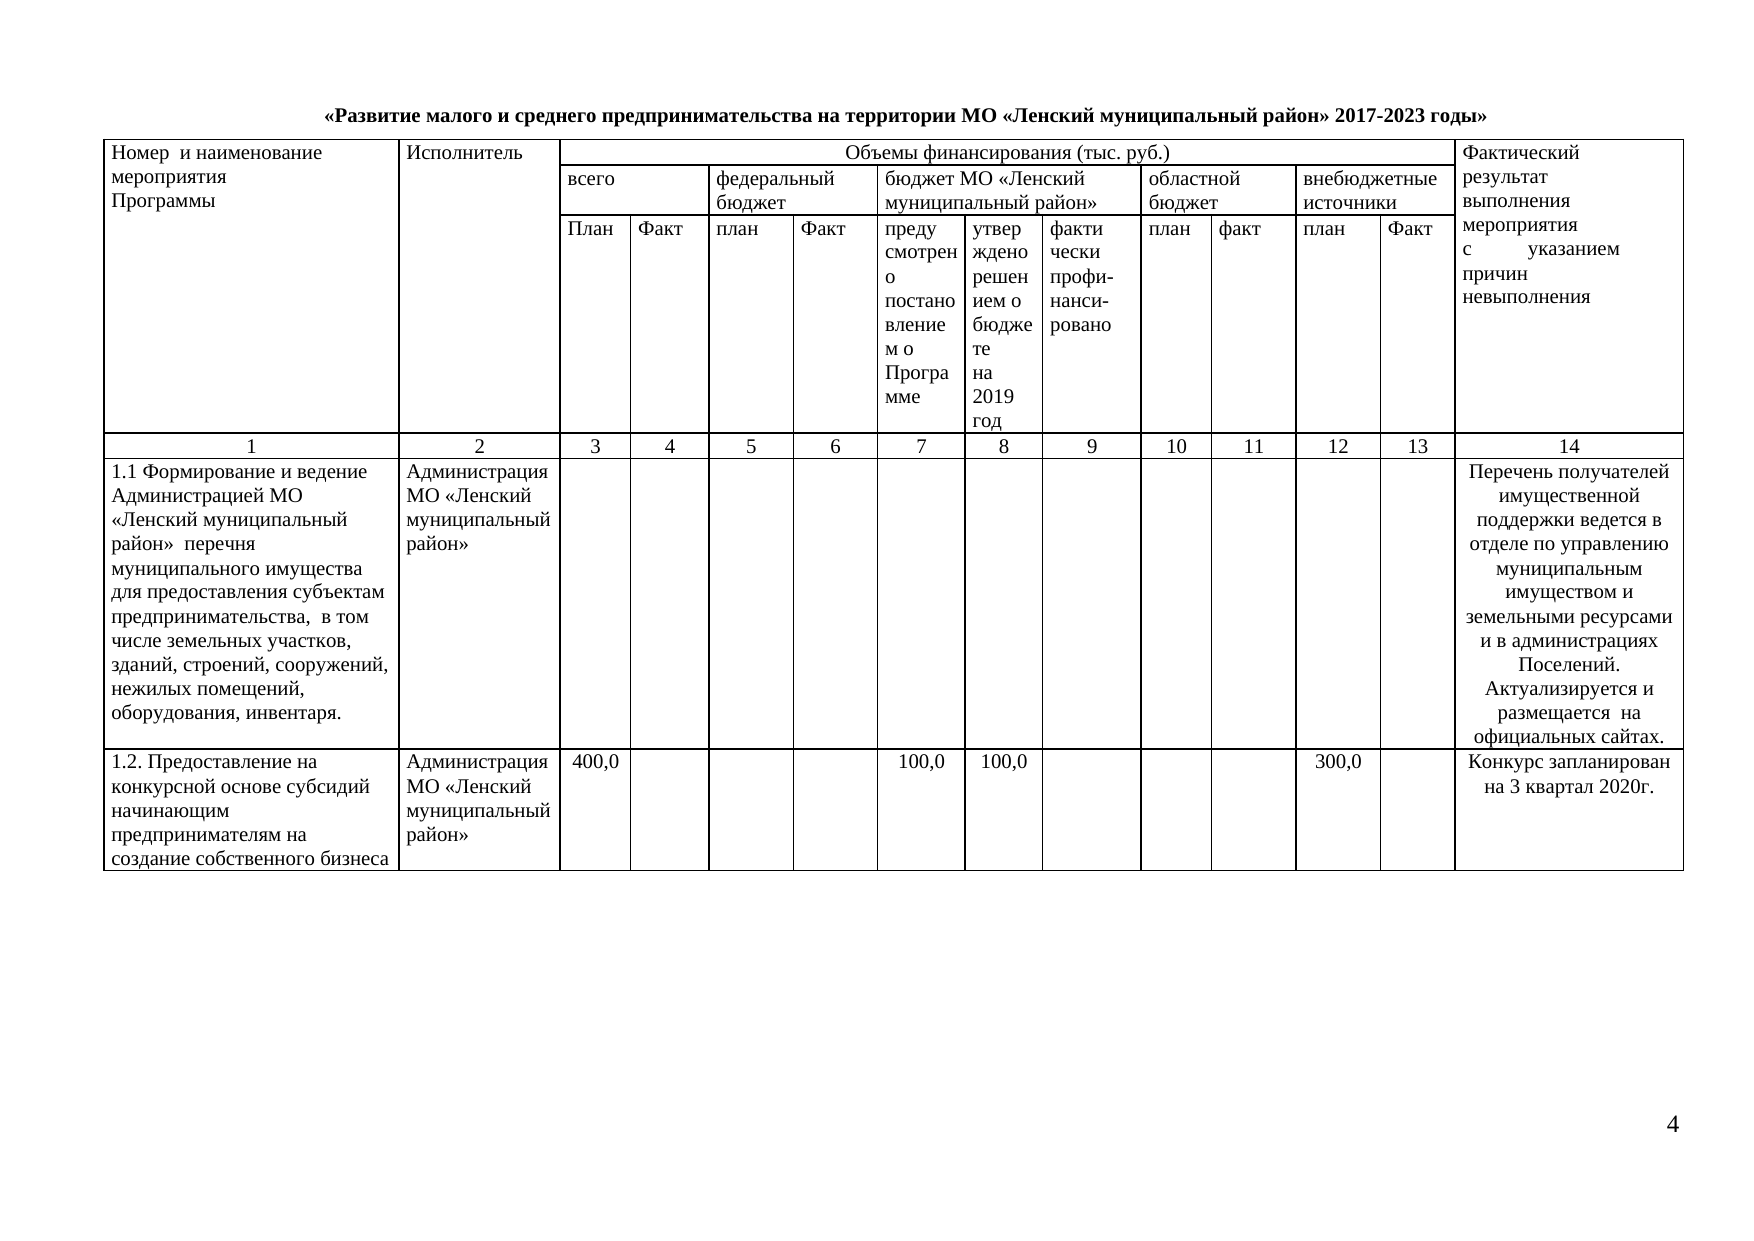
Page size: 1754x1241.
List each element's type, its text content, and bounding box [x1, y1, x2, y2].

table_cell преду смотрено постановлением о Программе [878, 216, 964, 432]
table_header Фактический результат выполнения мероприятия с указанием причин невыполнения [1456, 140, 1683, 432]
table_cell 100,0 [966, 750, 1042, 870]
table_cell план [1297, 216, 1380, 432]
table_cell 2 [400, 434, 559, 458]
table_cell Факт [1381, 216, 1454, 432]
table_cell [1043, 459, 1140, 748]
table_cell Факт [794, 216, 877, 432]
text «Развитие малого и среднего предпринимательства на территории МО «Ленский муниципальный район» 2017-2023 годы» [133, 102, 1679, 127]
table_cell 9 [1043, 434, 1140, 458]
table_cell Факт [631, 216, 708, 432]
table_cell 13 [1381, 434, 1454, 458]
table_cell 3 [561, 434, 630, 458]
table_cell бюджет МО «Ленский муниципальный район» [878, 166, 1140, 214]
table_cell 10 [1142, 434, 1211, 458]
table_cell [878, 459, 964, 748]
table_cell 100,0 [878, 750, 964, 870]
table_cell 12 [1297, 434, 1380, 458]
table_cell Перечень получателей имущественной поддержки ведется в отделе по управлению муниципальным имуществом и земельными ресурсами и в администрациях Поселений. Актуализируется и размещается на официальных сайтах. [1456, 459, 1683, 748]
table_cell [1381, 750, 1454, 870]
table_cell факт [1212, 216, 1295, 432]
table_cell [1212, 750, 1295, 870]
table_cell [1212, 459, 1295, 748]
table_cell 6 [794, 434, 877, 458]
table_cell факти чески профи- нанси- ровано [1043, 216, 1140, 432]
table_cell Конкурс запланирован на 3 квартал 2020г. [1456, 750, 1683, 870]
table_cell 1.1 Формирование и ведение Администрацией МО «Ленский муниципальный район» перечня муниципального имущества для предоставления субъектам предпринимательства, в том числе земельных участков, зданий, строений, сооружений, нежилых помещений, оборудования, инвентаря. [105, 459, 398, 748]
table_cell [794, 459, 877, 748]
table_cell Администрация МО «Ленский муниципальный район» [400, 459, 559, 748]
table_cell [1043, 750, 1140, 870]
table_cell 4 [631, 434, 708, 458]
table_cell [400, 750, 559, 870]
table_cell 14 [1456, 434, 1683, 458]
table_cell 1 [105, 434, 398, 458]
table_cell План [561, 216, 630, 432]
table_cell [631, 459, 708, 748]
table_cell [966, 459, 1042, 748]
table_cell 7 [878, 434, 964, 458]
table_cell план [710, 216, 793, 432]
table_cell [1381, 459, 1454, 748]
table_cell [794, 750, 877, 870]
table_cell [561, 459, 630, 748]
table_cell [710, 459, 793, 748]
table_header Исполнитель [400, 140, 559, 432]
table_cell внебюджетные источники [1297, 166, 1454, 214]
table_cell [1297, 459, 1380, 748]
table_cell план [1142, 216, 1211, 432]
table_cell всего [561, 166, 708, 214]
table_cell федеральный бюджет [710, 166, 877, 214]
table_cell 11 [1212, 434, 1295, 458]
table_cell 5 [710, 434, 793, 458]
table_header Объемы финансирования (тыс. руб.) [561, 140, 1454, 164]
table_cell областной бюджет [1142, 166, 1295, 214]
table_cell 1.2. Предоставление на конкурсной основе субсидий начинающим предпринимателям на создание собственного бизнеса [105, 750, 398, 870]
table_header Номер и наименование мероприятия Программы [105, 140, 398, 432]
table_cell 400,0 [561, 750, 630, 870]
table_cell 8 [966, 434, 1042, 458]
table_cell [1142, 750, 1211, 870]
table_cell утверждено решением о бюджете на 2019 год [966, 216, 1042, 432]
table_cell [710, 750, 793, 870]
table_cell [1142, 459, 1211, 748]
table_cell 300,0 [1297, 750, 1380, 870]
table_cell [631, 750, 708, 870]
